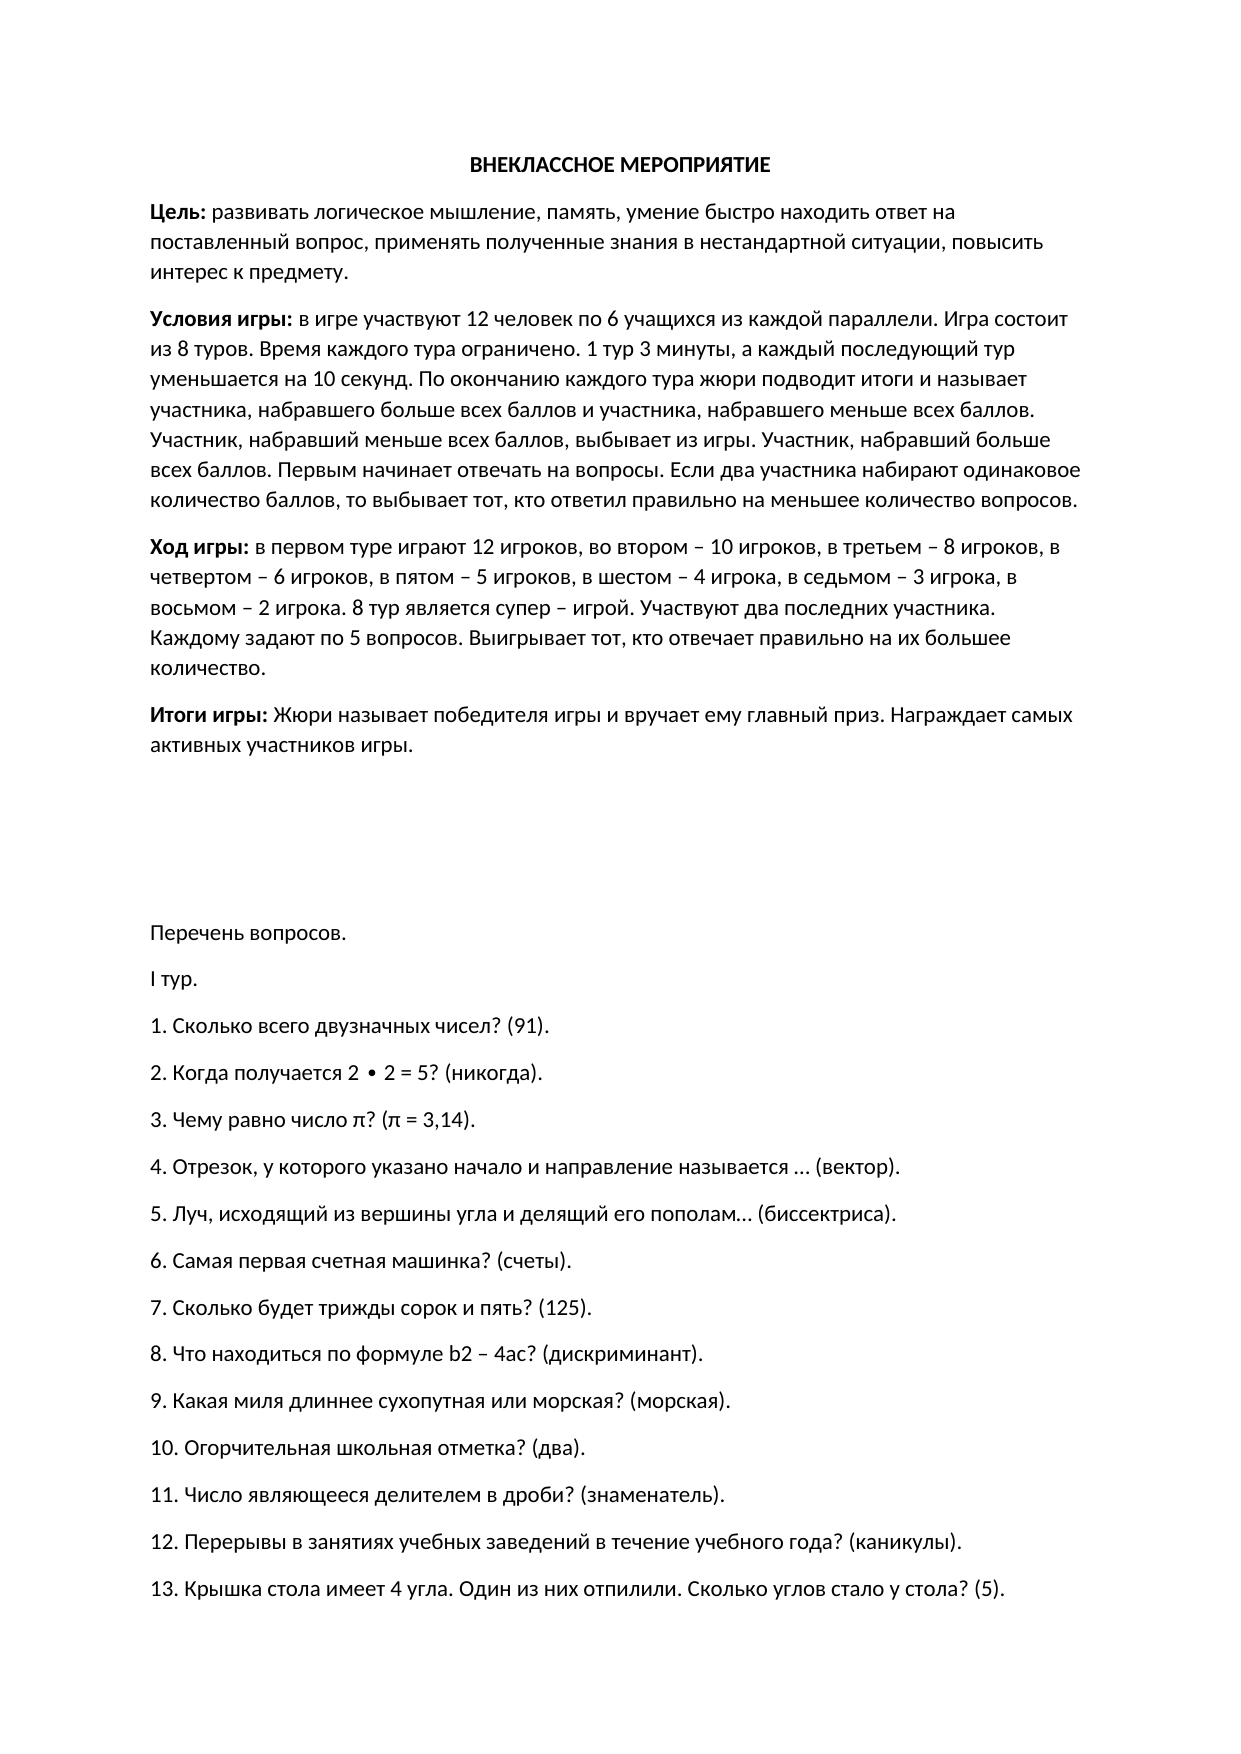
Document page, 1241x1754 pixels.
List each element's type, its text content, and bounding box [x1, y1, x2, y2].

text 12. Перерывы в занятиях учебных заведений в течение учебного года? (каникулы). [150, 1527, 1090, 1555]
text I тур. [150, 964, 1090, 993]
text Итоги игры: Жюри называет победителя игры и вручает ему главный приз. Награждает самых активных участников игры. [150, 700, 1090, 758]
text Цель: развивать логическое мышление, память, умение быстро находить ответ на поставленный вопрос, применять полученные знания в нестандартной ситуации, повысить интерес к предмету. [150, 197, 1090, 285]
text 6. Самая первая счетная машинка? (счеты). [150, 1246, 1090, 1274]
text 5. Луч, исходящий из вершины угла и делящий его пополам… (биссектриса). [150, 1199, 1090, 1227]
text 11. Число являющееся делителем в дроби? (знаменатель). [150, 1480, 1090, 1508]
text 3. Чему равно число π? (π = 3,14). [150, 1105, 1090, 1133]
text ВНЕКЛАССНОЕ МЕРОПРИЯТИЕ [150, 150, 1090, 178]
text 13. Крышка стола имеет 4 угла. Один из них отпилили. Сколько углов стало у стола? (5). [150, 1574, 1090, 1602]
text Условия игры: в игре участвуют 12 человек по 6 учащихся из каждой параллели. Игра состоит из 8 туров. Время каждого тура ограничено. 1 тур 3 минуты, а каждый последующий тур уменьшается на 10 секунд. По окончанию каждого тура жюри подводит итоги и называет участника, набравшего больше всех баллов и участника, набравшего меньше всех баллов. Участник, набравший меньше всех баллов, выбывает из игры. Участник, набравший больше всех баллов. Первым начинает отвечать на вопросы. Если два участника набирают одинаковое количество баллов, то выбывает тот, кто ответил правильно на меньшее количество вопросов. [150, 304, 1090, 513]
text 1. Сколько всего двузначных чисел? (91). [150, 1011, 1090, 1039]
text 8. Что находиться по формуле b2 – 4ac? (дискриминант). [150, 1339, 1090, 1368]
text 2. Когда получается 2 ∙ 2 = 5? (никогда). [150, 1058, 1090, 1086]
text 4. Отрезок, у которого указано начало и направление называется … (вектор). [150, 1152, 1090, 1180]
text 9. Какая миля длиннее сухопутная или морская? (морская). [150, 1386, 1090, 1414]
text 10. Огорчительная школьная отметка? (два). [150, 1433, 1090, 1461]
text Ход игры: в первом туре играют 12 игроков, во втором – 10 игроков, в третьем – 8 игроков, в четвертом – 6 игроков, в пятом – 5 игроков, в шестом – 4 игрока, в седьмом – 3 игрока, в восьмом – 2 игрока. 8 тур является супер – игрой. Участвуют два последних участника. Каждому задают по 5 вопросов. Выигрывает тот, кто отвечает правильно на их большее количество. [150, 532, 1090, 681]
text Перечень вопросов. [150, 918, 1090, 946]
text 7. Сколько будет трижды сорок и пять? (125). [150, 1293, 1090, 1321]
